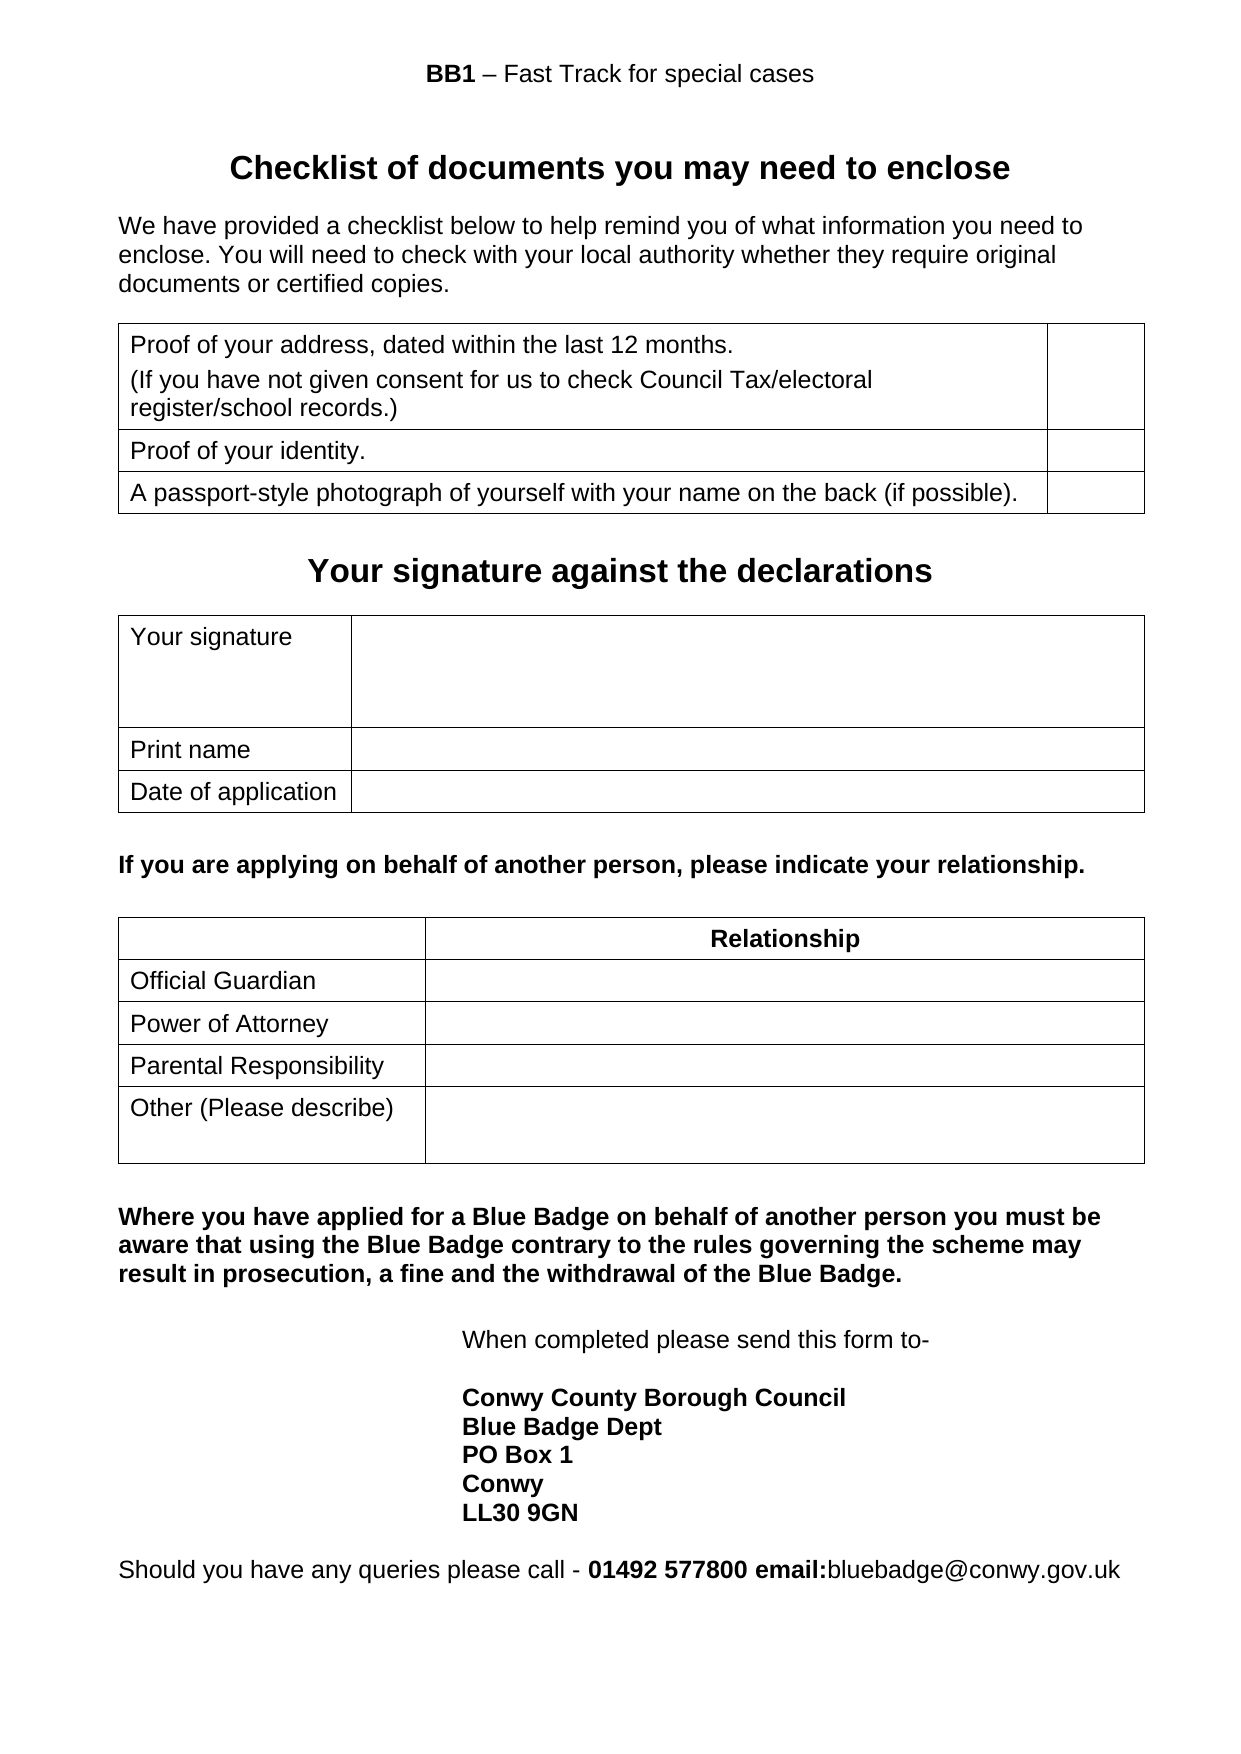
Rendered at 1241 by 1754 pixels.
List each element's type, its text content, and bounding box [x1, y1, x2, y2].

table_cell [1048, 472, 1144, 513]
table_header Relationship [426, 918, 1144, 959]
table_cell [1048, 430, 1144, 471]
text Checklist of documents you may need to enclose [118, 148, 1122, 186]
text Your signature against the declarations [118, 552, 1122, 590]
text Should you have any queries please call - 01492 577800 email:bluebadge@conwy.gov.uk [118, 1555, 1122, 1584]
text Conwy [118, 1469, 1122, 1498]
text Where you have applied for a Blue Badge on behalf of another person you must be aware that using the Blue Badge contrary to the rules governing the scheme may result in prosecution, a fine and the withdrawal of the Blue Badge. [118, 1202, 1122, 1288]
table_header Proof of your address, dated within the last 12 months. (If you have not given consent for us to check Council Tax/electoral register/school records.) [119, 324, 1047, 428]
text Conwy County Borough Council [118, 1383, 1122, 1412]
table_cell Parental Responsibility [119, 1045, 425, 1086]
text Blue Badge Dept [118, 1412, 1122, 1440]
table_cell [426, 960, 1144, 1001]
table_cell [352, 728, 1144, 769]
table_cell [426, 1087, 1144, 1163]
text We have provided a checklist below to help remind you of what information you need to enclose. You will need to check with your local authority whether they require original documents or certified copies. [118, 211, 1122, 297]
table_cell [426, 1002, 1144, 1043]
table_cell Print name [119, 728, 351, 769]
table_cell A passport-style photograph of yourself with your name on the back (if possible). [119, 472, 1047, 513]
table_cell [352, 771, 1144, 812]
text LL30 9GN [118, 1498, 1122, 1527]
table_header [1048, 324, 1144, 428]
table_cell [426, 1045, 1144, 1086]
table_cell Proof of your identity. [119, 430, 1047, 471]
table_cell Date of application [119, 771, 351, 812]
table_header [119, 918, 425, 959]
text PO Box 1 [118, 1440, 1122, 1469]
text When completed please send this form to- [118, 1325, 1122, 1354]
table_cell Other (Please describe) [119, 1087, 425, 1163]
table_cell Official Guardian [119, 960, 425, 1001]
table_header Your signature [119, 616, 351, 727]
table_header [352, 616, 1144, 727]
text If you are applying on behalf of another person, please indicate your relationship. [118, 850, 1122, 879]
table_cell Power of Attorney [119, 1002, 425, 1043]
